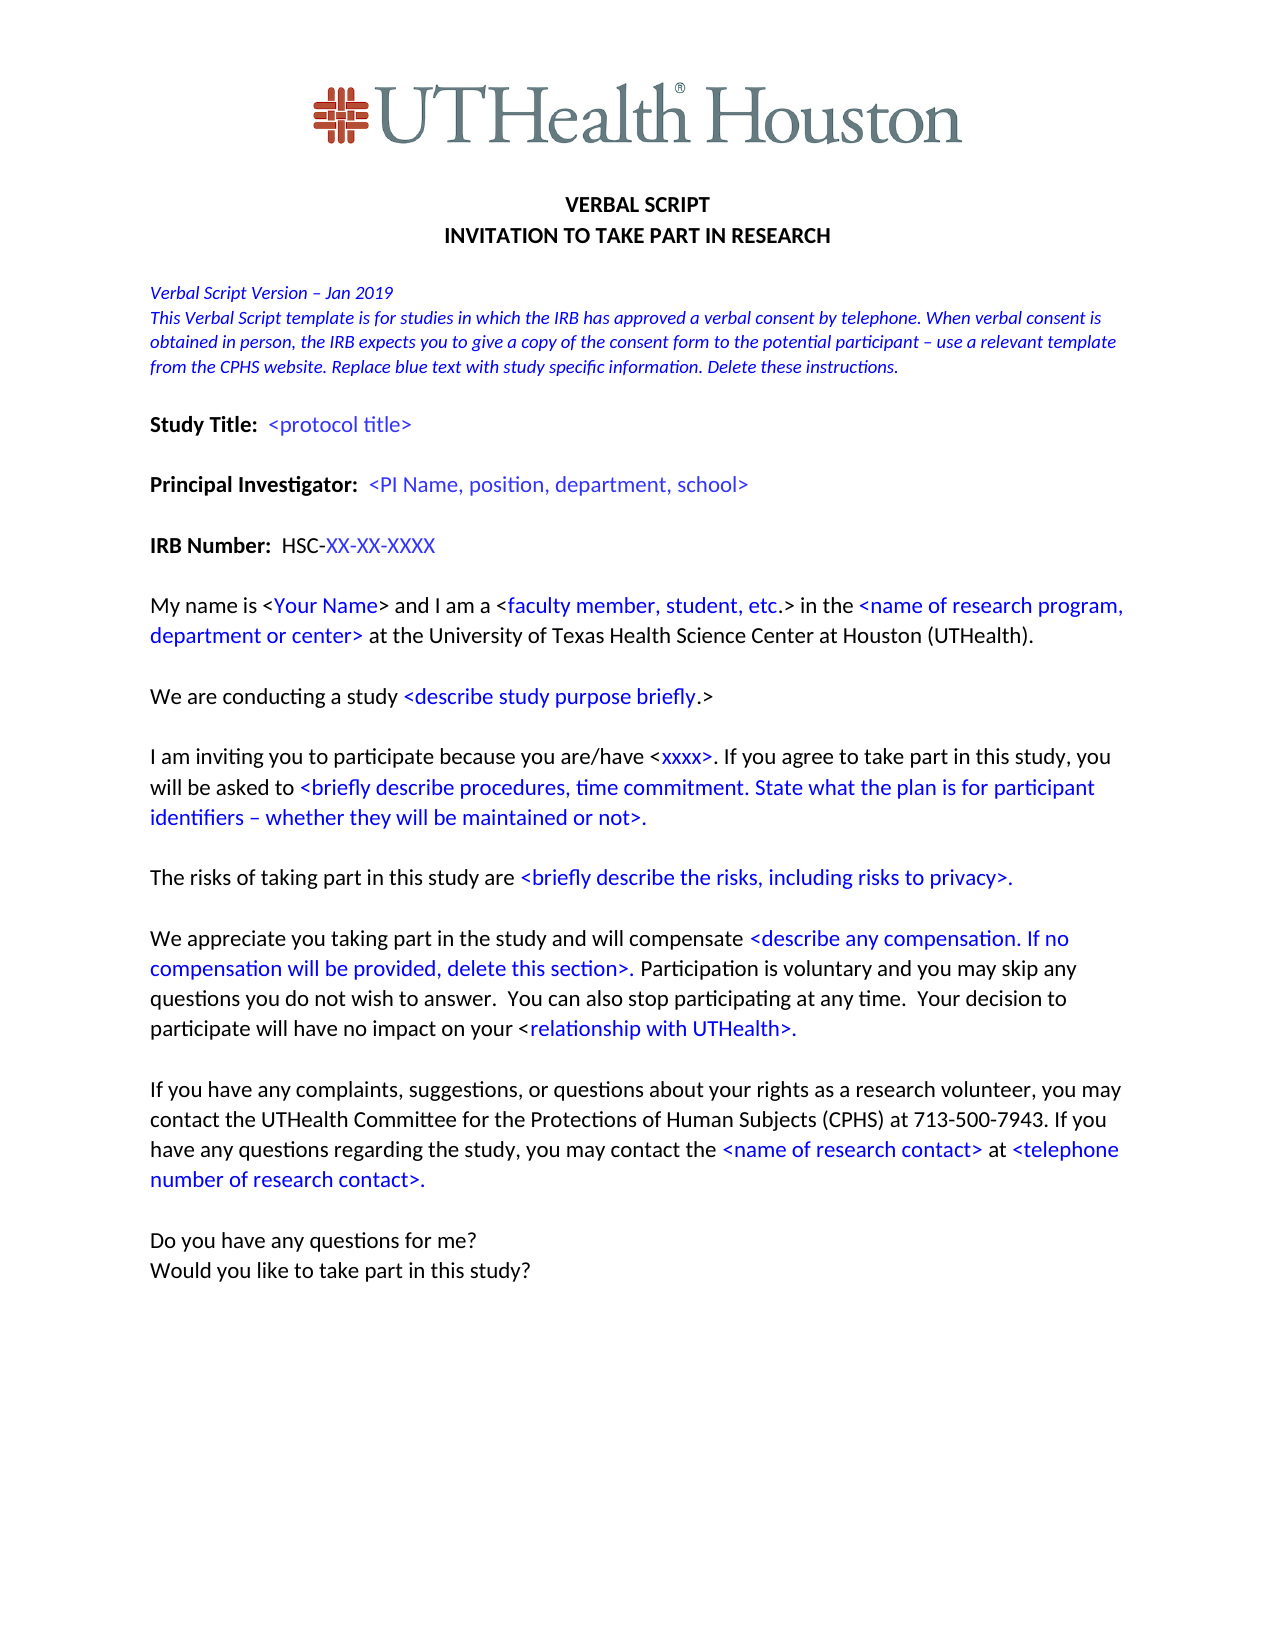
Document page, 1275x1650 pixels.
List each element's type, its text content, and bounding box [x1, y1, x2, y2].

text My name is <Your Name> and I am a <faculty member, student, etc.> in the <name of research program, department or center> at the University of Texas Health Science Center at Houston (UTHealth). [150, 591, 1125, 650]
text We are conducting a study <describe study purpose briefly.> [150, 682, 1125, 710]
text Study Title: <protocol title> [150, 410, 1125, 438]
text Principal Investigator: <PI Name, position, department, school> [150, 471, 1125, 499]
text VERBAL SCRIPT [150, 191, 1125, 219]
text IRB Number: HSC-XX-XX-XXXX [150, 531, 1125, 559]
text INVITATION TO TAKE PART IN RESEARCH [150, 221, 1125, 249]
text This Verbal Script template is for studies in which the IRB has approved a verbal consent by telephone. When verbal consent is obtained in person, the IRB expects you to give a copy of the consent form to the potential participant – use a relevant template from the CPHS website. Replace blue text with study specific information. Delete these instructions. [150, 306, 1125, 378]
picture [273, 42, 998, 187]
text We appreciate you taking part in the study and will compensate <describe any compensation. If no compensation will be provided, delete this section>. Participation is voluntary and you may skip any questions you do not wish to answer. You can also stop participating at any time. Your decision to participate will have no impact on your <relationship with UTHealth>. [150, 924, 1125, 1042]
text If you have any complaints, suggestions, or questions about your rights as a research volunteer, you may contact the UTHealth Committee for the Protections of Human Subjects (CPHS) at 713-500-7943. If you have any questions regarding the study, you may contact the <name of research contact> at <telephone number of research contact>. [150, 1075, 1125, 1193]
text Verbal Script Version – Jan 2019 [150, 281, 1125, 304]
text I am inviting you to participate because you are/have <xxxx>. If you agree to take part in this study, you will be asked to <briefly describe procedures, time commitment. State what the plan is for participant identifiers – whether they will be maintained or not>. [150, 742, 1125, 831]
text Would you like to take part in this study? [150, 1256, 1125, 1284]
text The risks of taking part in this study are <briefly describe the risks, including risks to privacy>. [150, 863, 1125, 891]
text Do you have any questions for me? [150, 1226, 1125, 1254]
